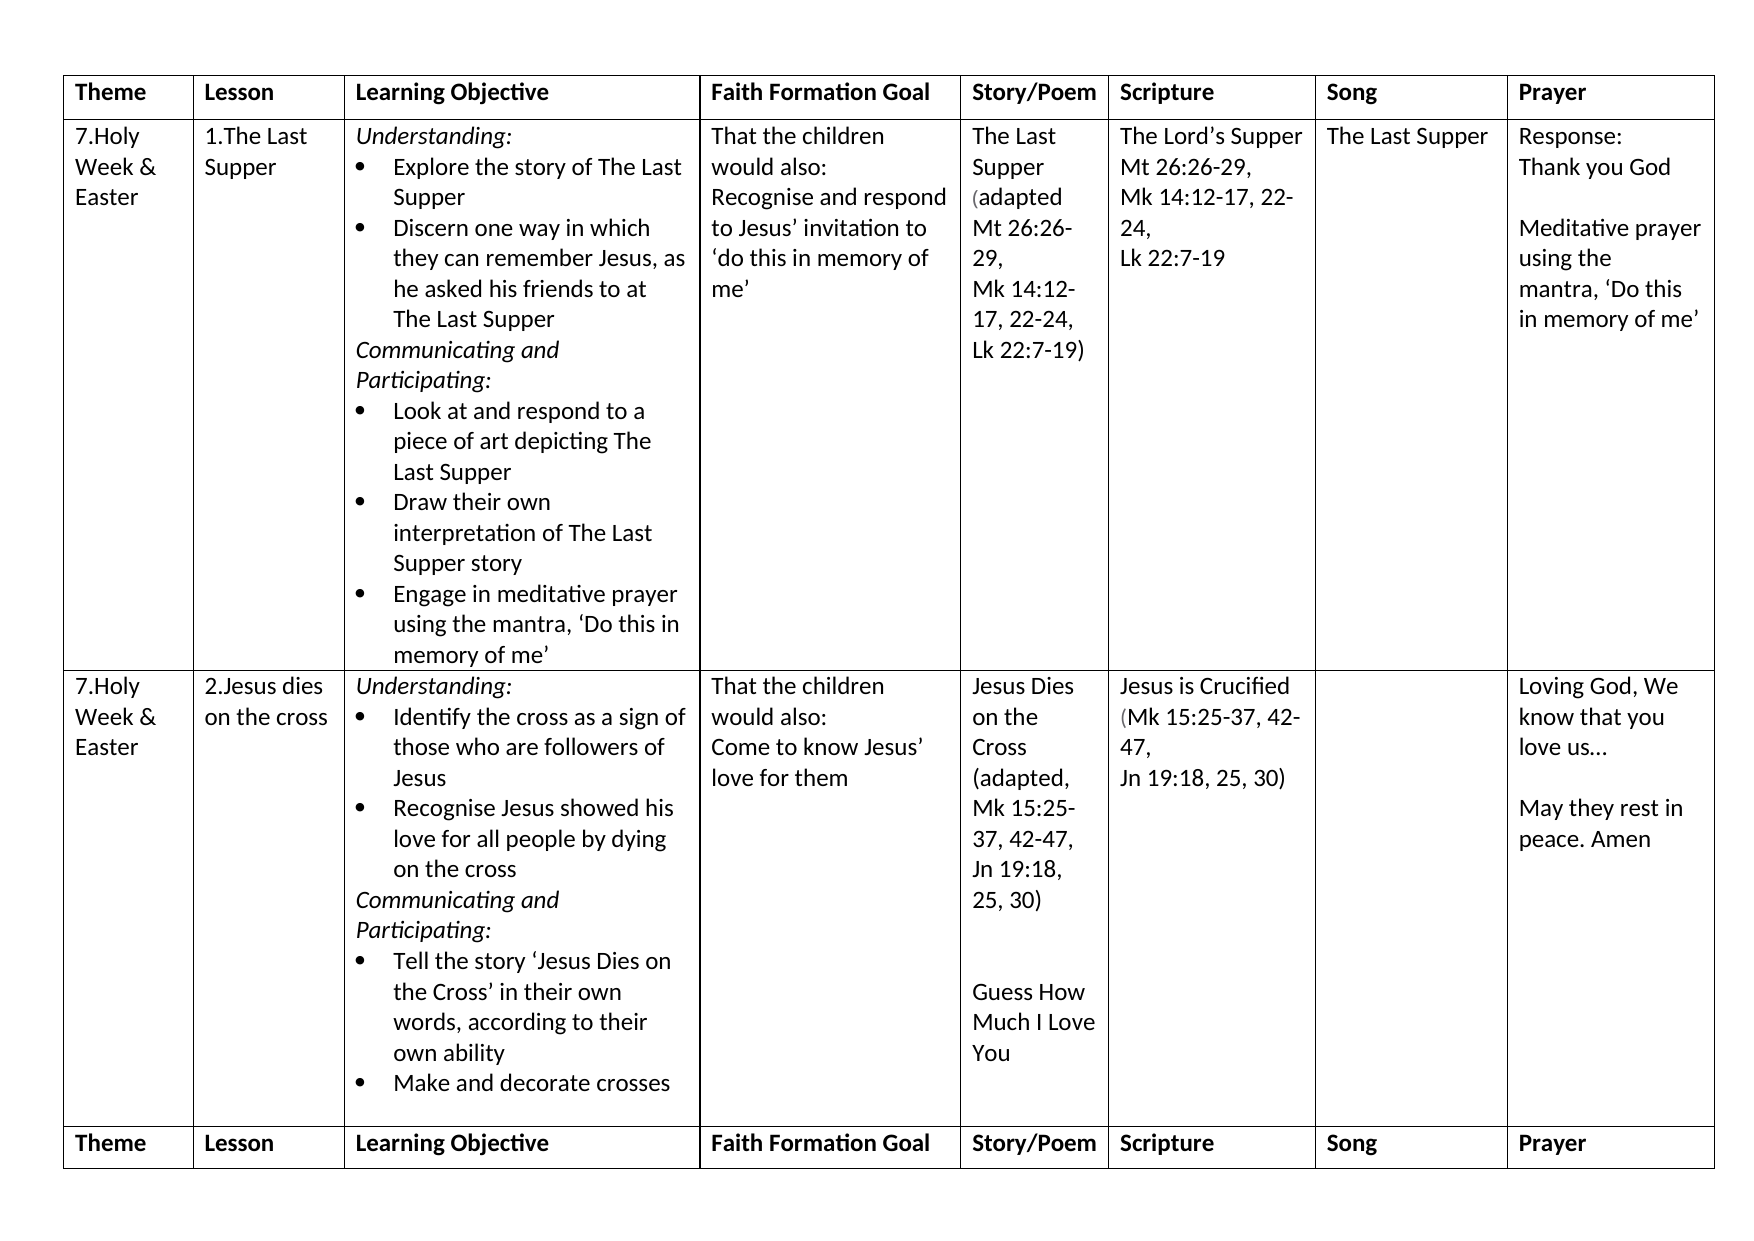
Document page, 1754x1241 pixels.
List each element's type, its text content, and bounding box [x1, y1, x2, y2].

table_cell Jesus is Crucified (Mk 15:25-37, 42-47, Jn 19:18, 25, 30) [1109, 671, 1315, 1126]
table_cell Loving God, We know that you love us… May they rest in peace. Amen [1508, 671, 1714, 1126]
table_cell Lesson [194, 1127, 344, 1168]
table_cell Response: Thank you God Meditative prayer using the mantra, ‘Do this in memory of me’ [1508, 120, 1714, 669]
table_cell Jesus Dies on the Cross (adapted, Mk 15:25-37, 42-47, Jn 19:18, 25, 30) Guess How Much I Love You [961, 671, 1108, 1126]
table_cell Learning Objective [345, 1127, 699, 1168]
table_cell Understanding: Identify the cross as a sign of those who are followers of Jesus Recognise Jesus showed his love for all people by dying on the cross Communicating and Participating: Tell the story ‘Jesus Dies on the Cross’ in their own words, according to their own ability Make and decorate crosses [345, 671, 699, 1126]
table_cell Prayer [1508, 76, 1714, 119]
table_cell 7.Holy Week & Easter [64, 671, 193, 1126]
table_cell Learning Objective [345, 76, 699, 119]
table_cell Faith Formation Goal [701, 1127, 960, 1168]
table_cell Song [1316, 1127, 1507, 1168]
table_cell Scripture [1109, 1127, 1315, 1168]
table_cell Lesson [194, 76, 344, 119]
table_cell 1.The Last Supper [194, 120, 344, 669]
table_cell Faith Formation Goal [701, 76, 960, 119]
table_cell Theme [64, 76, 193, 119]
table_cell The Lord’s Supper Mt 26:26-29, Mk 14:12-17, 22-24, Lk 22:7-19 [1109, 120, 1315, 669]
table_cell 2.Jesus dies on the cross [194, 671, 344, 1126]
table_cell That the children would also: Come to know Jesus’ love for them [701, 671, 960, 1126]
table_cell That the children would also: Recognise and respond to Jesus’ invitation to ‘do this in memory of me’ [701, 120, 960, 669]
table_cell Story/Poem [961, 76, 1108, 119]
table_cell Theme [64, 1127, 193, 1168]
table_cell Song [1316, 76, 1507, 119]
table_cell The Last Supper [1316, 120, 1507, 669]
table_cell [1316, 671, 1507, 1126]
table_cell Story/Poem [961, 1127, 1108, 1168]
table_cell Prayer [1508, 1127, 1714, 1168]
table_cell The Last Supper (adapted Mt 26:26-29, Mk 14:12-17, 22-24, Lk 22:7-19) [961, 120, 1108, 669]
table_cell 7.Holy Week & Easter [64, 120, 193, 669]
table_cell Scripture [1109, 76, 1315, 119]
table_cell Understanding: Explore the story of The Last Supper Discern one way in which they can remember Jesus, as he asked his friends to at The Last Supper Communicating and Participating: Look at and respond to a piece of art depicting The Last Supper Draw their own interpretation of The Last Supper story Engage in meditative prayer using the mantra, ‘Do this in memory of me’ [345, 120, 699, 669]
